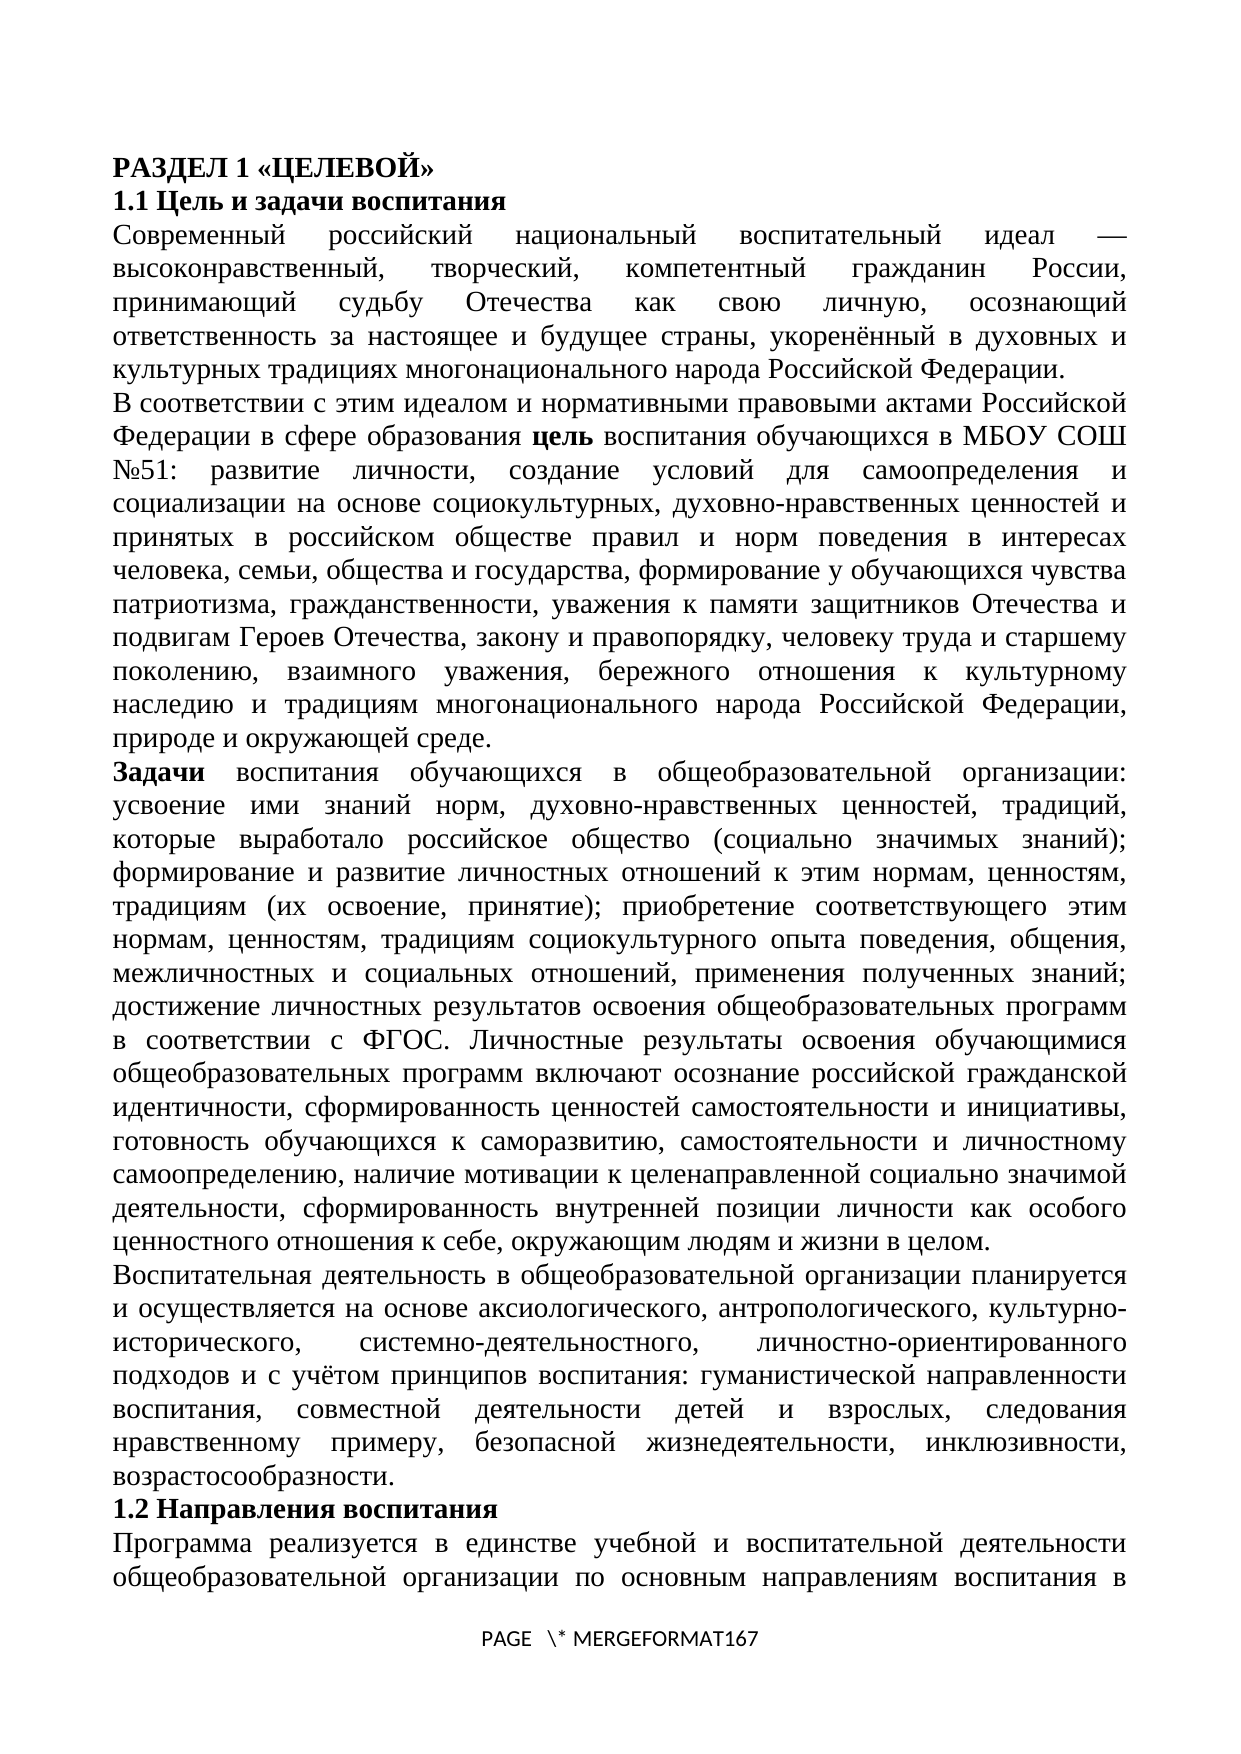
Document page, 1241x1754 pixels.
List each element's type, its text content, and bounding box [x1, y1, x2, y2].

text Современный российский национальный воспитательный идеал —высоконравственный, творческий, компетентный гражданин России, принимающий судьбу Отечества как свою личную, осознающий ответственность за настоящее и будущее страны, укоренённый в духовных и культурных традициях многонационального народа Российской Федерации. [112, 217, 1128, 385]
text 1.1 Цель и задачи воспитания [112, 183, 1128, 217]
text Задачи воспитания обучающихся в общеобразовательной организации: усвоение ими знаний норм, духовно-нравственных ценностей, традиций, которые выработало российское общество (социально значимых знаний); формирование и развитие личностных отношений к этим нормам, ценностям, традициям (их освоение, принятие); приобретение соответствующего этим нормам, ценностям, традициям социокультурного опыта поведения, общения, межличностных и социальных отношений, применения полученных знаний; достижение личностных результатов освоения общеобразовательных программ в соответствии с ФГОС. Личностные результаты освоения обучающимися общеобразовательных программ включают осознание российской гражданской идентичности, сформированность ценностей самостоятельности и инициативы, готовность обучающихся к саморазвитию, самостоятельности и личностному самоопределению, наличие мотивации к целенаправленной социально значимой деятельности, сформированность внутренней позиции личности как особого ценностного отношения к себе, окружающим людям и жизни в целом. [112, 754, 1128, 1257]
text Воспитательная деятельность в общеобразовательной организации планируется и осуществляется на основе аксиологического, антропологического, культурно-исторического, системно-деятельностного, личностно-ориентированного подходов и с учётом принципов воспитания: гуманистической направленности воспитания, совместной деятельности детей и взрослых, следования нравственному примеру, безопасной жизнедеятельности, инклюзивности, возрастосообразности. [112, 1257, 1128, 1492]
text В соответствии с этим идеалом и нормативными правовыми актами Российской Федерации в сфере образования цель воспитания обучающихся в МБОУ СОШ №51: развитие личности, создание условий для самоопределения и социализации на основе социокультурных, духовно-нравственных ценностей и принятых в российском обществе правил и норм поведения в интересах человека, семьи, общества и государства, формирование у обучающихся чувства патриотизма, гражданственности, уважения к памяти защитников Отечества и подвигам Героев Отечества, закону и правопорядку, человеку труда и старшему поколению, взаимного уважения, бережного отношения к культурному наследию и традициям многонационального народа Российской Федерации, природе и окружающей среде. [112, 385, 1128, 754]
text РАЗДЕЛ 1 «ЦЕЛЕВОЙ» [112, 150, 1128, 183]
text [112, 1525, 1128, 1592]
text 1.2 Направления воспитания [112, 1492, 1128, 1525]
